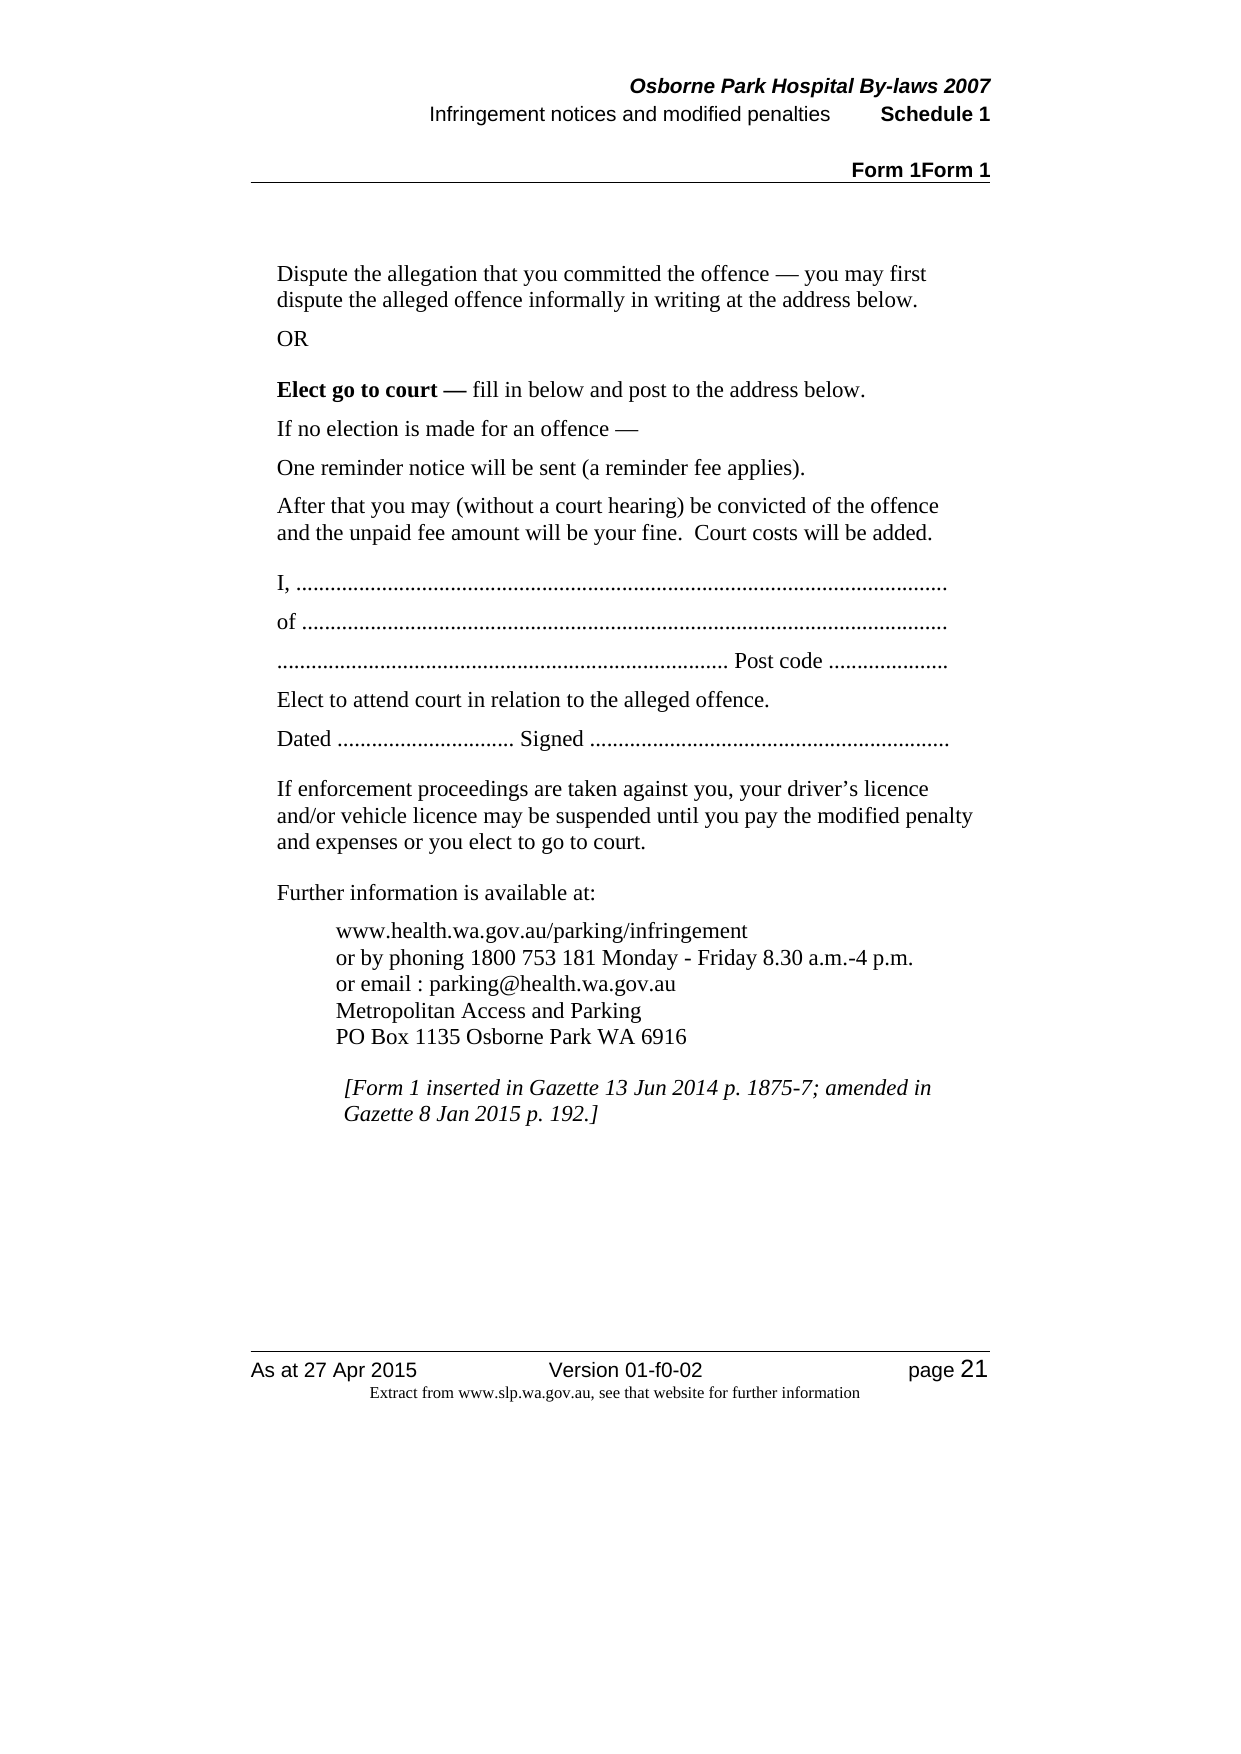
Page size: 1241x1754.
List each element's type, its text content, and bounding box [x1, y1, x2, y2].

table_cell Further information is available at: www.health.wa.gov.au/parking/infringement or by phoning 1800 753 181 Monday - Friday 8.30 a.m.-4 p.m. or email : parking@health.wa.gov.au Metropolitan Access and Parking PO Box 1135 Osborne Park WA 6916 [265, 866, 988, 1061]
table_cell If enforcement proceedings are taken against you, your driver’s licence and/or vehicle licence may be suspended until you pay the modified penalty and expenses or you elect to go to court. [265, 763, 988, 866]
text [Form 1 inserted in Gazette 13 Jun 2014 p. 1875-7; amended in Gazette 8 Jan 2015 p. 192.] [251, 1074, 990, 1126]
table_cell Dispute the allegation that you committed the offence — you may first dispute the alleged offence informally in writing at the address below. OR [265, 248, 988, 363]
table_cell I, .................................................................................................................. of ................................................................................................................. ............................................................................... Post code ..................... Elect to attend court in relation to the alleged offence. Dated ............................... Signed ............................................................... [265, 557, 988, 763]
table_cell Elect go to court — fill in below and post to the address below. If no election is made for an offence — One reminder notice will be sent (a reminder fee applies). After that you may (without a court hearing) be convicted of the offence and the unpaid fee amount will be your fine. Court costs will be added. [265, 363, 988, 557]
